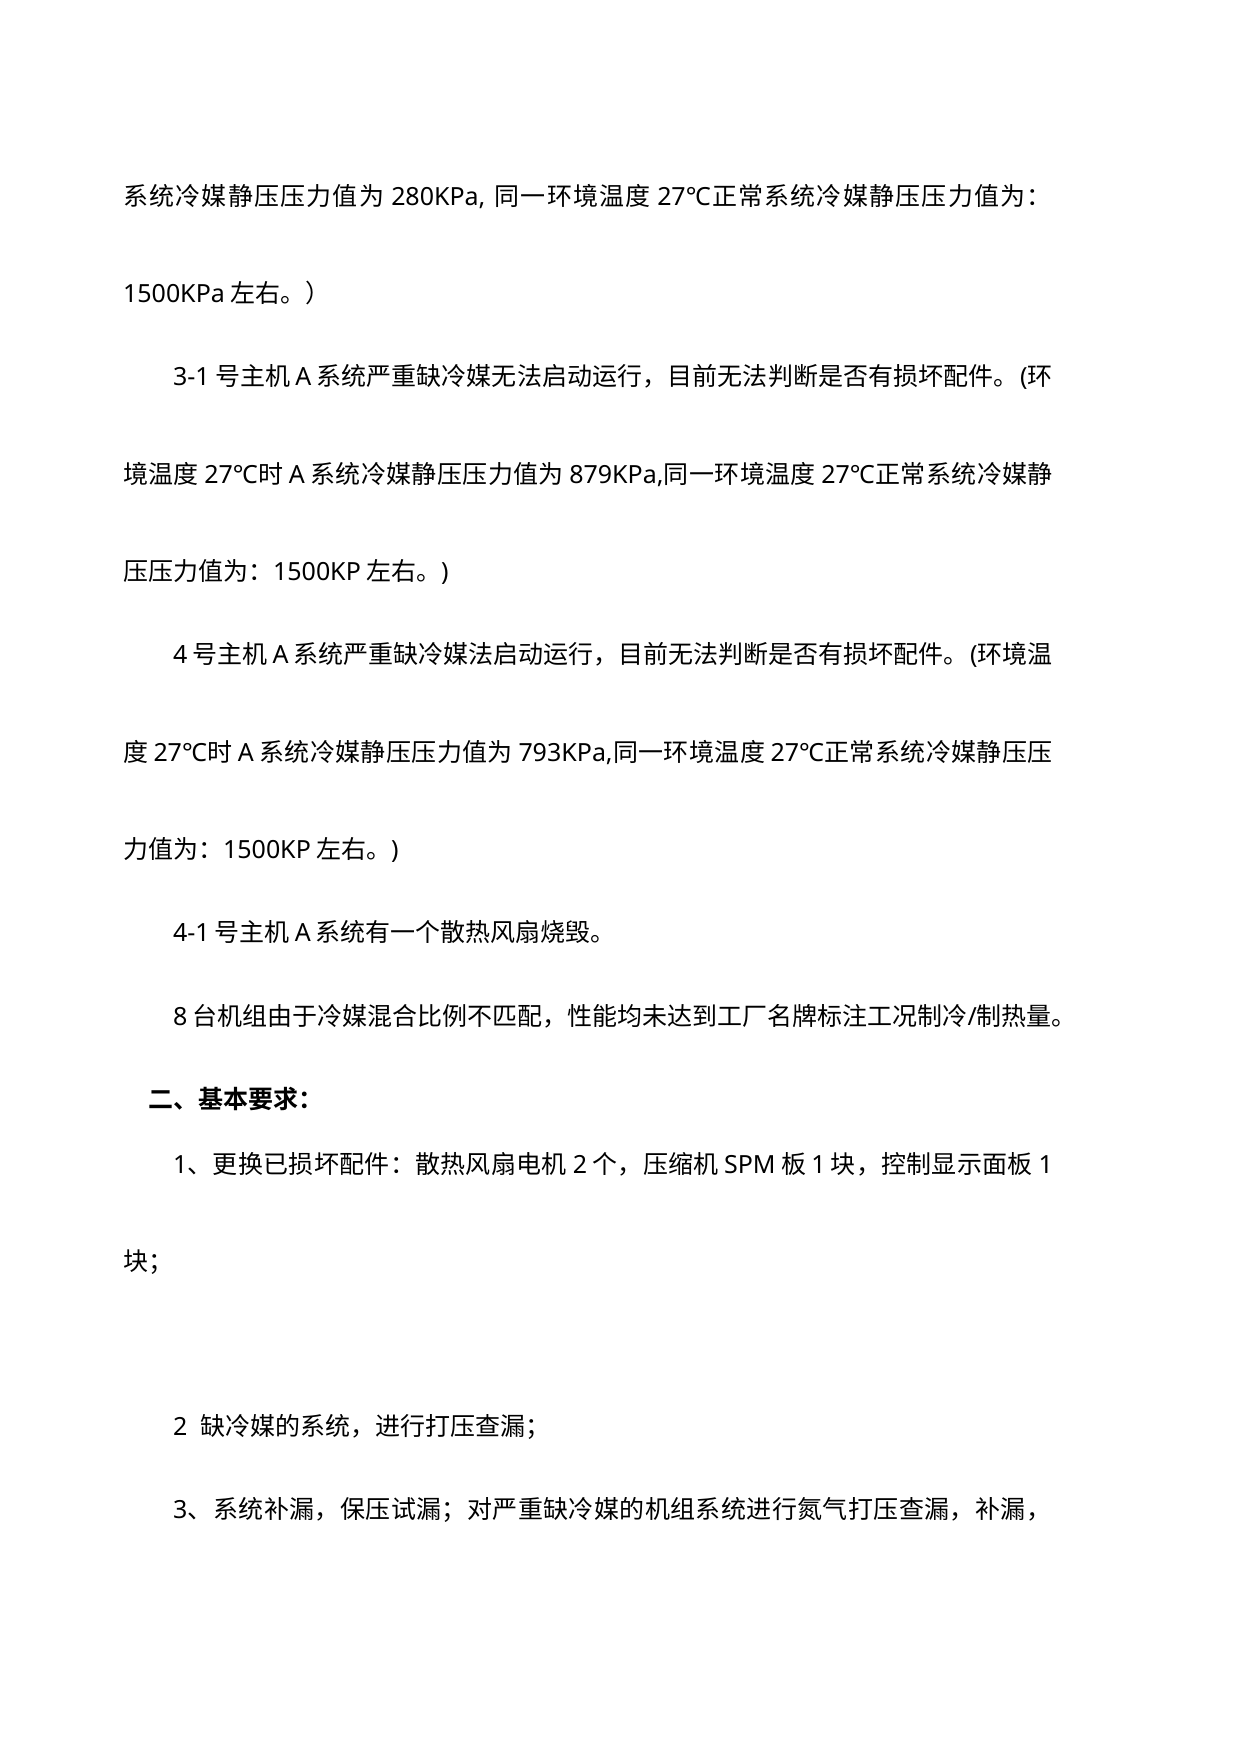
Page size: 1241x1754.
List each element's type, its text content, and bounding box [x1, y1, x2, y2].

text 二、基本要求： [123, 1065, 1053, 1130]
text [123, 162, 1053, 324]
text 2 缺冷媒的系统，进行打压查漏； [123, 1392, 1053, 1457]
text 1、更换已损坏配件：散热风扇电机2个，压缩机SPM板1块，控制显示面板1块； [123, 1130, 1053, 1292]
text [123, 1475, 1053, 1540]
text 8台机组由于冷媒混合比例不匹配，性能均未达到工厂名牌标注工况制冷/制热量。 [123, 982, 1053, 1047]
text 4号主机A系统严重缺冷媒法启动运行，目前无法判断是否有损坏配件。(环境温度27℃时A系统冷媒静压压力值为793KPa,同一环境温度27℃正常系统冷媒静压压力值为：1500KP左右。) [123, 620, 1053, 880]
text 4-1号主机A系统有一个散热风扇烧毁。 [123, 898, 1053, 963]
text 3-1号主机A系统严重缺冷媒无法启动运行，目前无法判断是否有损坏配件。(环境温度27℃时A系统冷媒静压压力值为879KPa,同一环境温度27℃正常系统冷媒静压压力值为：1500KP左右。) [123, 342, 1053, 602]
